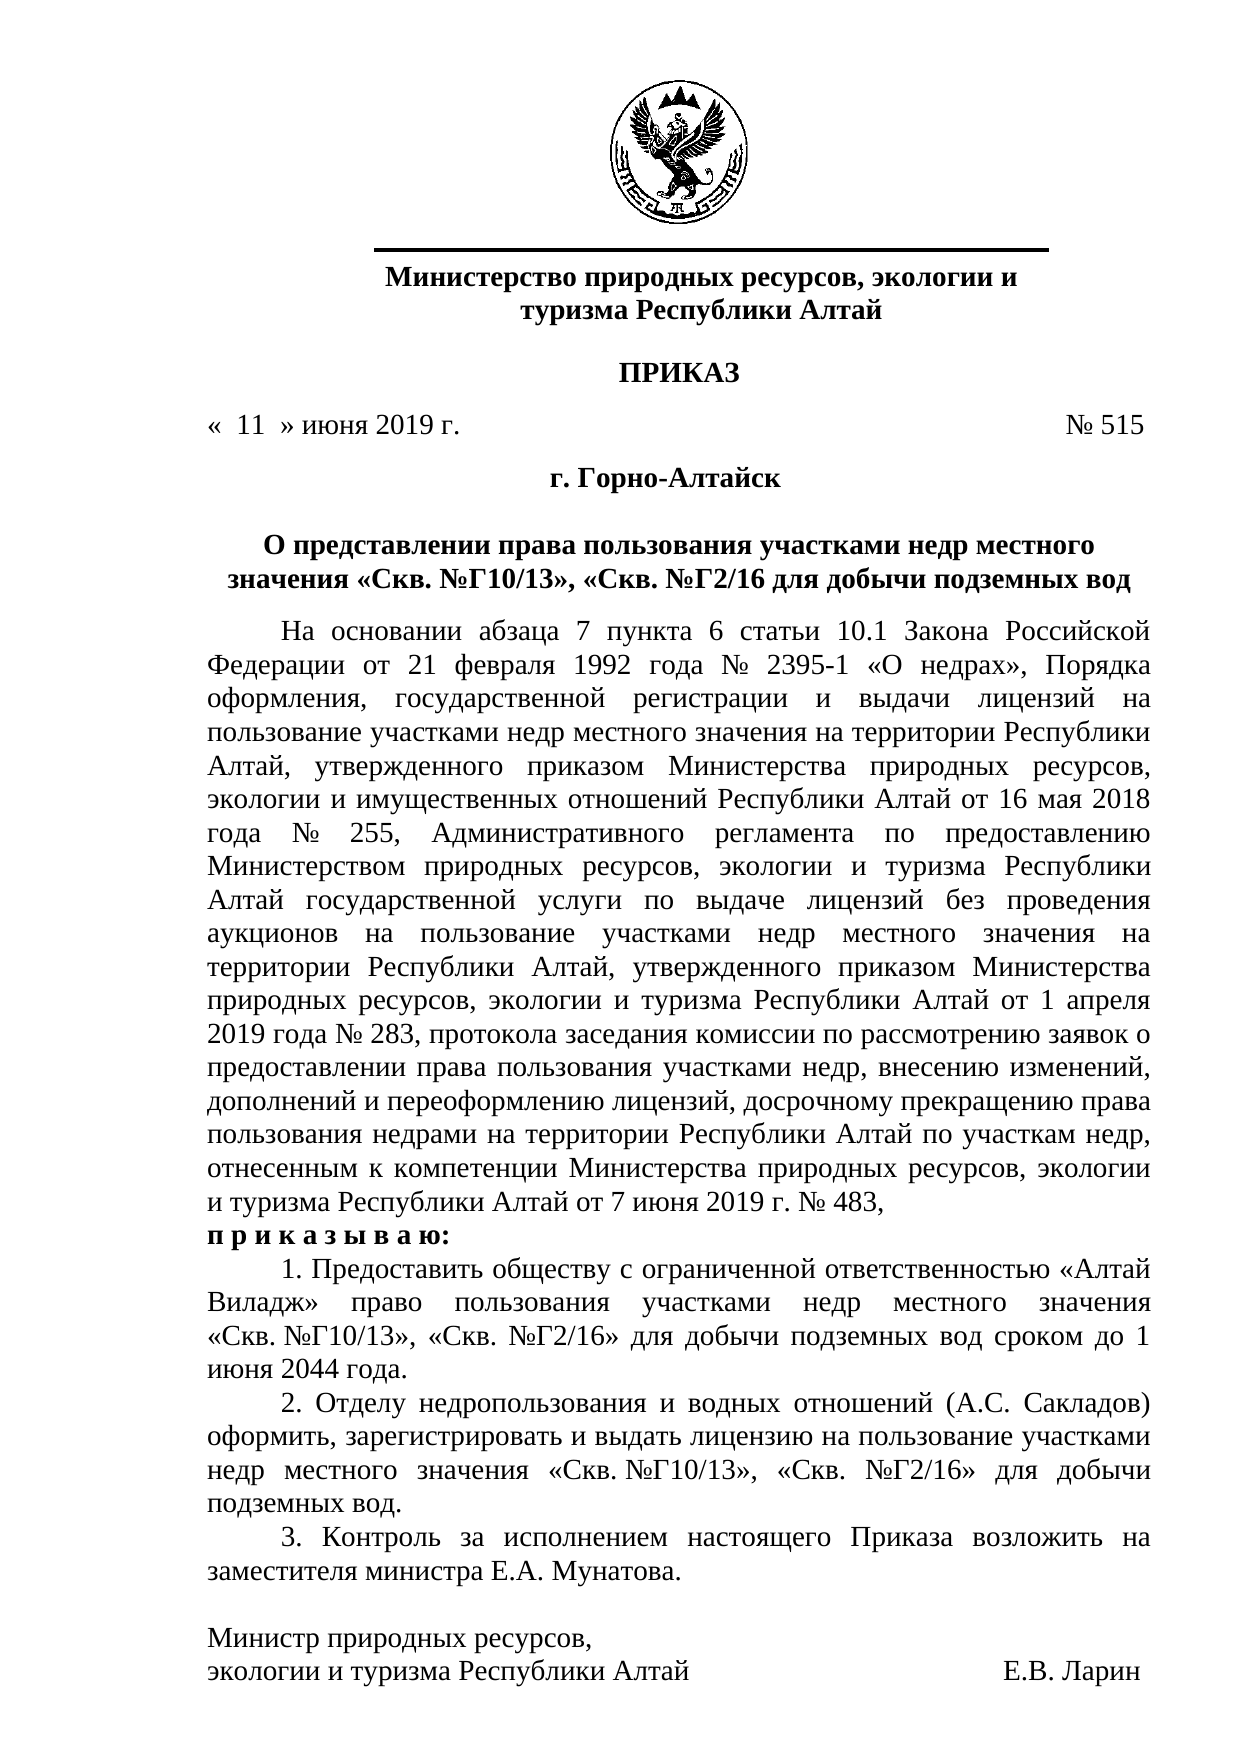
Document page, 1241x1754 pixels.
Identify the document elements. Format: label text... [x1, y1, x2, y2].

text « 11 » июня 2019 г. № 515 [207, 407, 1152, 441]
text 3. Контроль за исполнением настоящего Приказа возложить на заместителя министра Е.А. Мунатова. [207, 1519, 1152, 1586]
text ПРИКАЗ [207, 355, 1152, 388]
text О представлении права пользования участками недр местного значения «Скв. №Г10/13», «Скв. №Г2/16 для добычи подземных вод [207, 527, 1152, 594]
text г. Горно-Алтайск [207, 460, 1152, 494]
text туризма Республики Алтай [207, 292, 1196, 326]
text экологии и туризма Республики Алтай Е.В. Ларин [207, 1653, 1152, 1687]
text 1. Предоставить обществу с ограниченной ответственностью «Алтай Виладж» право пользования участками недр местного значения «Скв. №Г10/13», «Скв. №Г2/16» для добычи подземных вод сроком до 1 июня 2044 года. [207, 1251, 1152, 1385]
text Министр природных ресурсов, [207, 1620, 1152, 1653]
text 2. Отделу недропользования и водных отношений (А.С. Сакладов) оформить, зарегистрировать и выдать лицензию на пользование участками недр местного значения «Скв. №Г10/13», «Скв. №Г2/16» для добычи подземных вод. [207, 1385, 1152, 1519]
text Министерство природных ресурсов, экологии и [207, 259, 1196, 292]
text На основании абзаца 7 пункта 6 статьи 10.1 Закона Российской Федерации от 21 февраля 1992 года № 2395-1 «О недрах», Порядка оформления, государственной регистрации и выдачи лицензий на пользование участками недр местного значения на территории Республики Алтай, утвержденного приказом Министерства природных ресурсов, экологии и имущественных отношений Республики Алтай от 16 мая 2018 года № 255, Административного регламента по предоставлению Министерством природных ресурсов, экологии и туризма Республики Алтай государственной услуги по выдаче лицензий без проведения аукционов на пользование участками недр местного значения на территории Республики Алтай, утвержденного приказом Министерства природных ресурсов, экологии и туризма Республики Алтай от 1 апреля 2019 года № 283, протокола заседания комиссии по рассмотрению заявок о предоставлении права пользования участками недр, внесению изменений, дополнений и переоформлению лицензий, досрочному прекращению права пользования недрами на территории Республики Алтай по участкам недр, отнесенным к компетенции Министерства природных ресурсов, экологии и туризма Республики Алтай от 7 июня 2019 г. № 483, [207, 613, 1152, 1217]
picture [605, 73, 754, 231]
text п р и к а з ы в а ю: [207, 1217, 1152, 1251]
